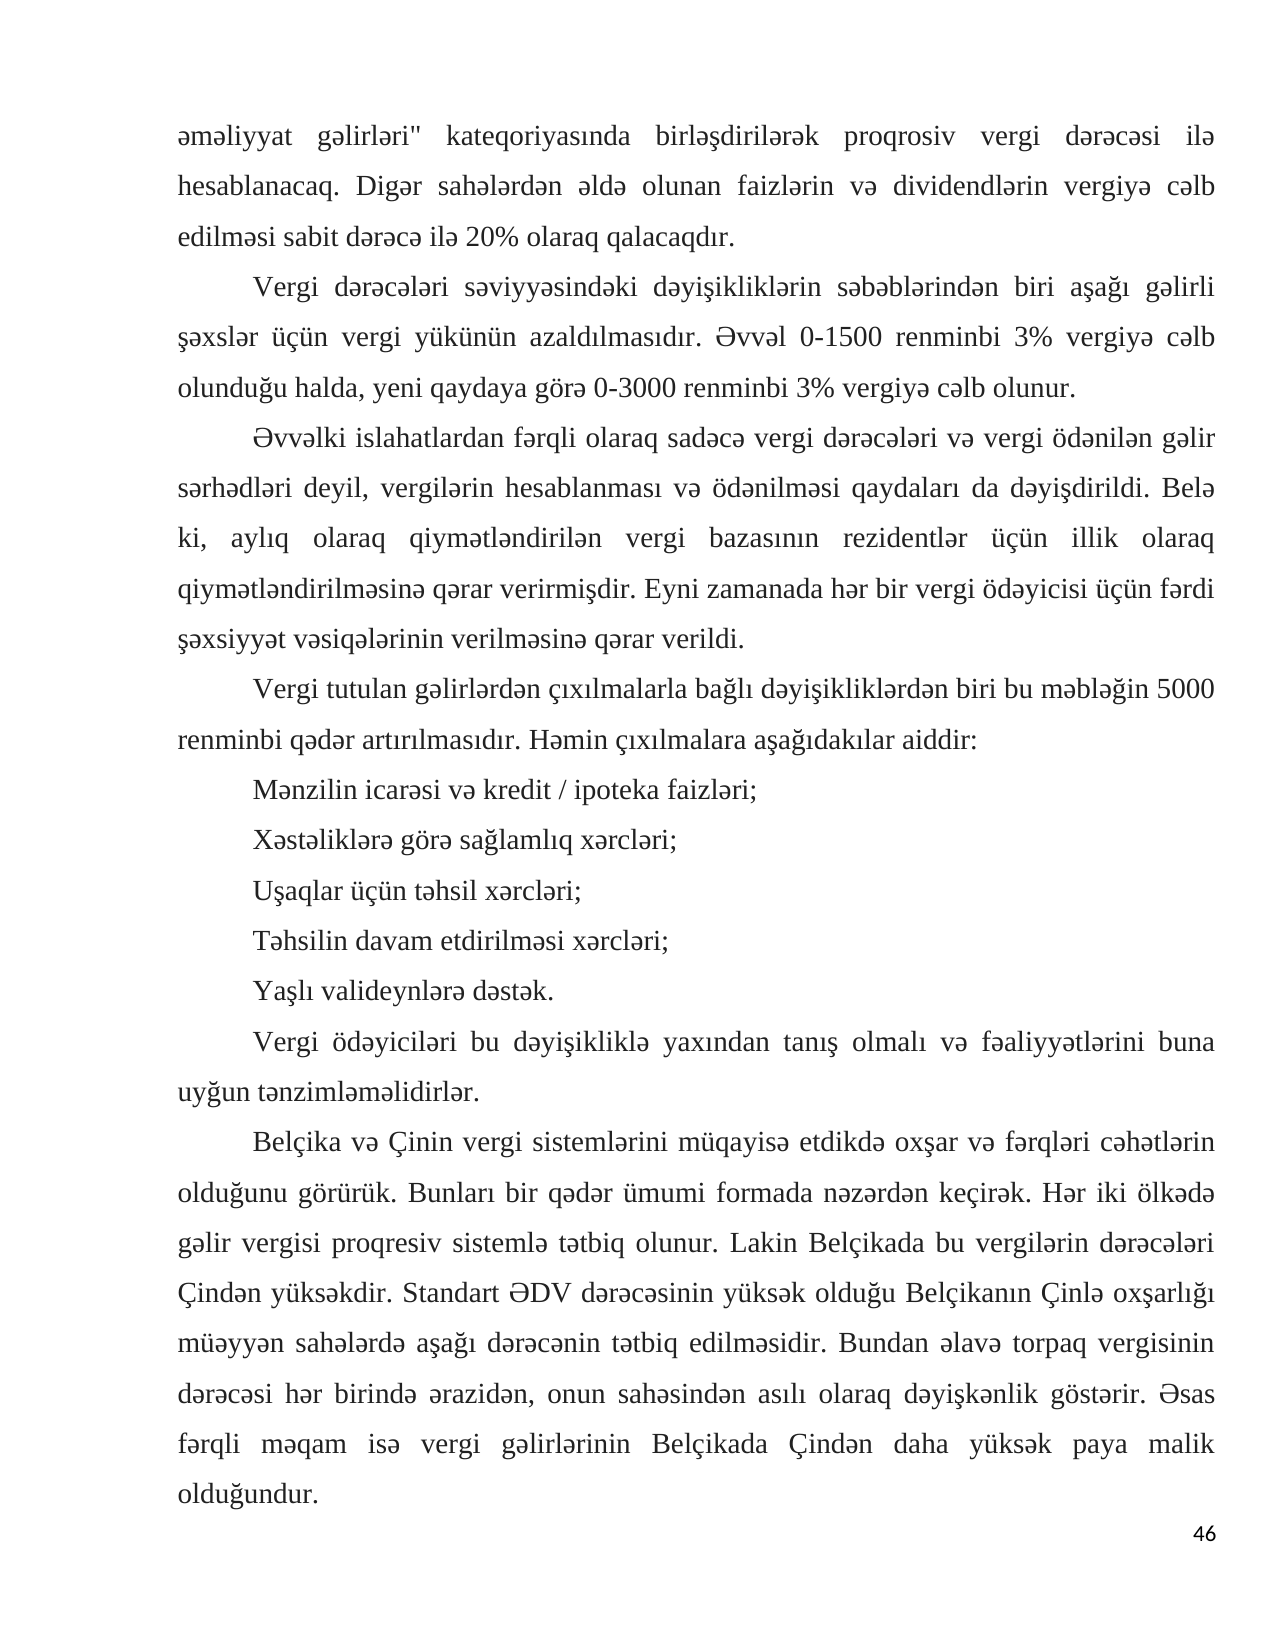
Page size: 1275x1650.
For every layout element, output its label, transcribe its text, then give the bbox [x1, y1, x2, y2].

text Vergi tutulan gəlirlərdən çıxılmalarla bağlı dəyişikliklərdən biri bu məbləğin 5000 renminbi qədər artırılmasıdır. Həmin çıxılmalara aşağıdakılar aiddir: [177, 672, 1216, 755]
text Mənzilin icarəsi və kredit / ipoteka faizləri; [177, 772, 1216, 806]
text Vergi dərəcələri səviyyəsindəki dəyişikliklərin səbəblərindən biri aşağı gəlirli şəxslər üçün vergi yükünün azaldılmasıdır. Əvvəl 0-1500 renminbi 3% vergiyə cəlb olunduğu halda, yeni qaydaya görə 0-3000 renminbi 3% vergiyə cəlb olunur. [177, 269, 1216, 403]
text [177, 118, 1216, 252]
text Uşaqlar üçün təhsil xərcləri; [177, 873, 1216, 906]
text Belçika və Çinin vergi sistemlərini müqayisə etdikdə oxşar və fərqləri cəhətlərin olduğunu görürük. Bunları bir qədər ümumi formada nəzərdən keçirək. Hər iki ölkədə gəlir vergisi proqresiv sistemlə tətbiq olunur. Lakin Belçikada bu vergilərin dərəcələri Çindən yüksəkdir. Standart ƏDV dərəcəsinin yüksək olduğu Belçikanın Çinlə oxşarlığı müəyyən sahələrdə aşağı dərəcənin tətbiq edilməsidir. Bundan əlavə torpaq vergisinin dərəcəsi hər birində ərazidən, onun sahəsindən asılı olaraq dəyişkənlik göstərir. Əsas fərqli məqam isə vergi gəlirlərinin Belçikada Çindən daha yüksək paya malik olduğundur. [177, 1124, 1216, 1510]
text Xəstəliklərə görə sağlamlıq xərcləri; [177, 822, 1216, 856]
text Vergi ödəyiciləri bu dəyişikliklə yaxından tanış olmalı və fəaliyyətlərini buna uyğun tənzimləməlidirlər. [177, 1024, 1216, 1108]
text Təhsilin davam etdirilməsi xərcləri; [177, 923, 1216, 957]
text Yaşlı valideynlərə dəstək. [177, 973, 1216, 1007]
text Əvvəlki islahatlardan fərqli olaraq sadəcə vergi dərəcələri və vergi ödənilən gəlir sərhədləri deyil, vergilərin hesablanması və ödənilməsi qaydaları da dəyişdirildi. Belə ki, aylıq olaraq qiymətləndirilən vergi bazasının rezidentlər üçün illik olaraq qiymətləndirilməsinə qərar verirmişdir. Eyni zamanada hər bir vergi ödəyicisi üçün fərdi şəxsiyyət vəsiqələrinin verilməsinə qərar verildi. [177, 420, 1216, 655]
